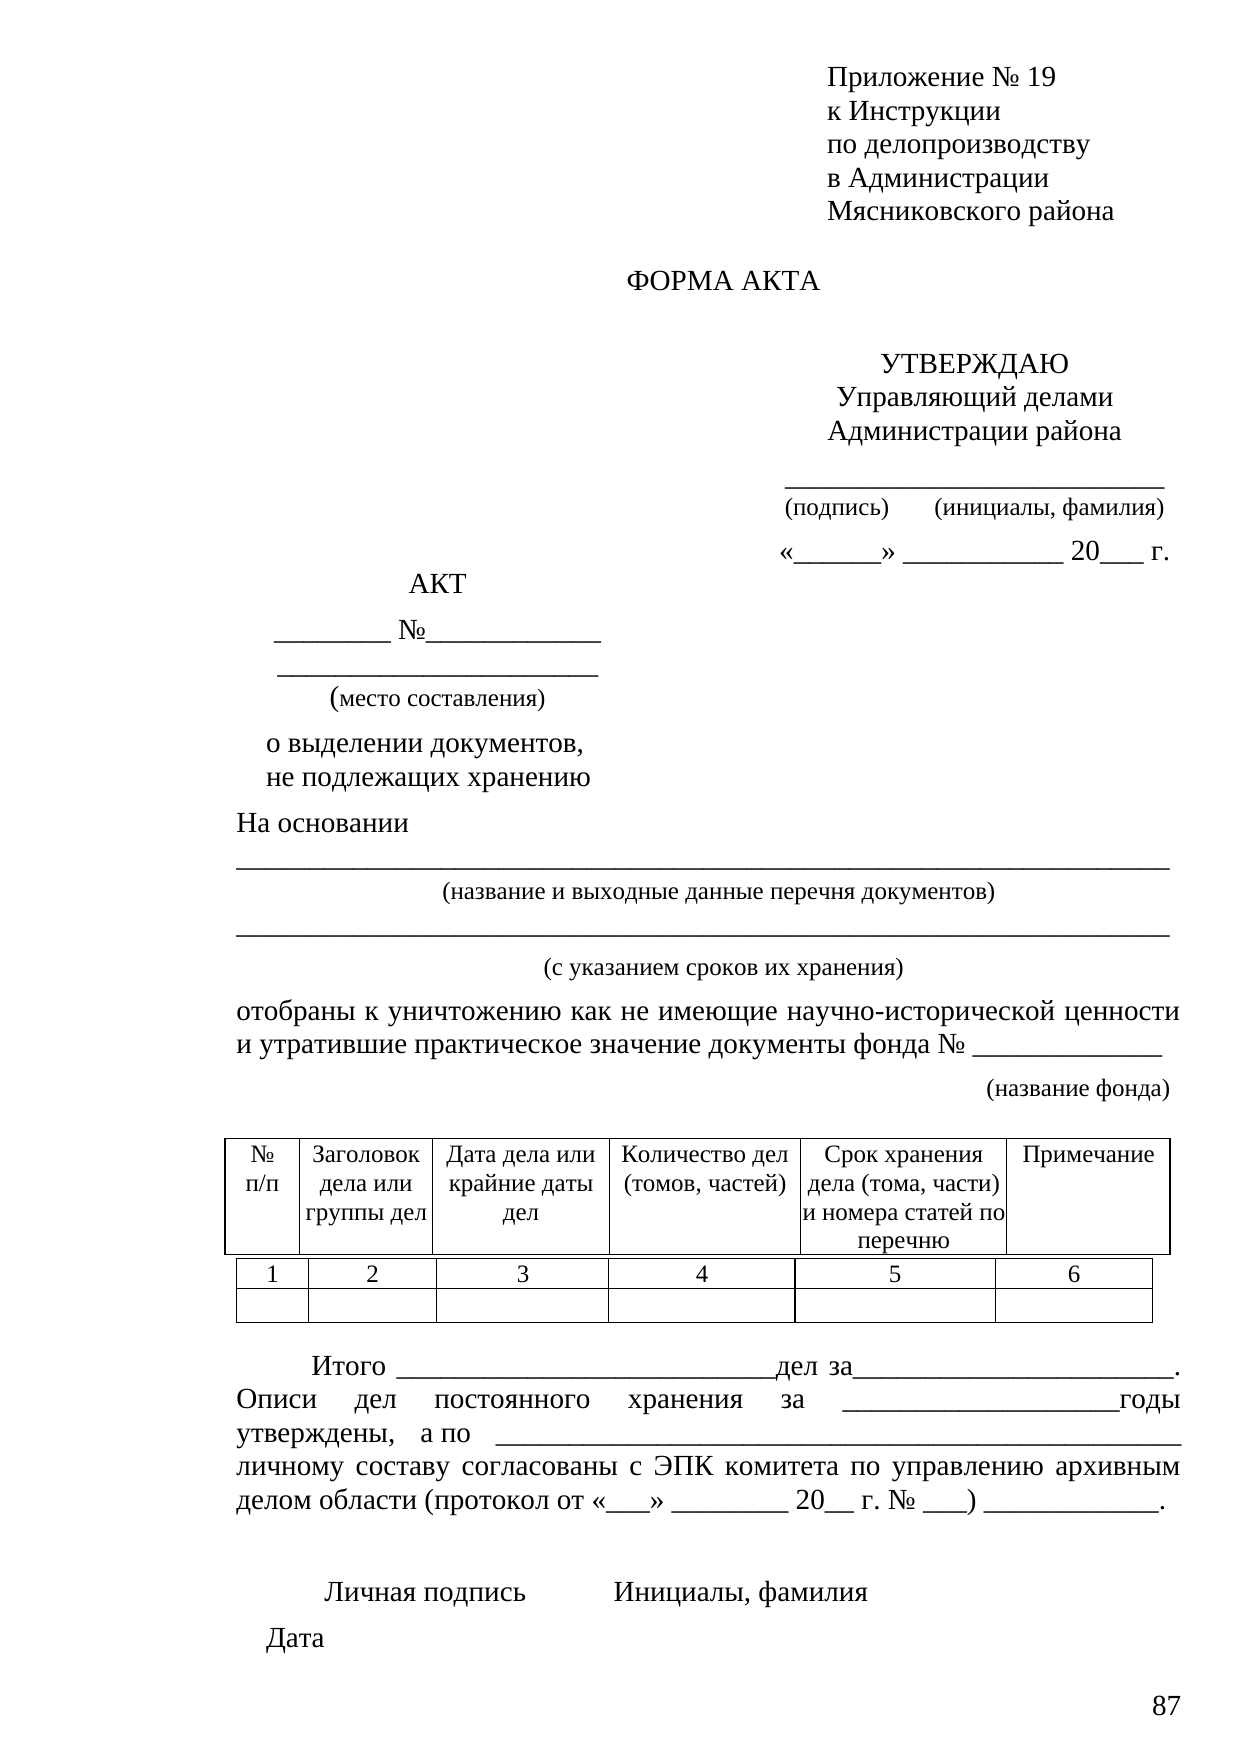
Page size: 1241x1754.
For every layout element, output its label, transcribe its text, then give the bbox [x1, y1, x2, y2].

text отобраны к уничтожению как не имеющие научно-исторической ценности и утратившие практическое значение документы фонда № _____________ [236, 993, 1181, 1060]
table_header 5 [796, 1259, 995, 1288]
text Личная подпись Инициалы, фамилия [266, 1574, 1181, 1607]
text по делопроизводству [827, 126, 1181, 160]
text Дата [266, 1620, 1181, 1653]
text На основании ________________________________________________________________ (название и выходные данные перечня документов) ________________________________________________________________ [236, 805, 1181, 939]
text (название фонда) [911, 1073, 1181, 1101]
table_cell [437, 1289, 608, 1322]
text Итого __________________________дел за______________________. Описи дел постоянного хранения за ___________________годы утверждены, а по _______________________________________________ личному составу согласованы с ЭПК комитета по управлению архивным делом области (протокол от «___» ________ 20__ г. № ___) ____________. [236, 1348, 1181, 1515]
table_header № п/п [226, 1139, 299, 1254]
text (с указанием сроков их хранения) [266, 952, 1181, 981]
text __________________________ [768, 458, 1181, 492]
table_header 3 [437, 1259, 608, 1288]
table_cell [796, 1289, 995, 1322]
text ФОРМА АКТА [266, 263, 1181, 297]
table_cell [609, 1289, 794, 1322]
text УТВЕРЖДАЮ Управляющий делами [768, 346, 1181, 413]
text (подпись) (инициалы, фамилия) [768, 492, 1181, 521]
table_header 6 [996, 1259, 1152, 1288]
text к Инструкции [827, 93, 1181, 126]
table_header Срок хранения дела (тома, части) и номера статей по перечню [801, 1139, 1006, 1254]
table_cell [309, 1289, 436, 1322]
table_header АКТ ________ №____________ ______________________ (место составления) о выделении документов, не подлежащих хранению [225, 566, 620, 805]
table_header Количество дел (томов, частей) [610, 1139, 800, 1254]
table_header 4 [609, 1259, 794, 1288]
text в Администрации Мясниковского района [827, 160, 1181, 227]
table_header 2 [309, 1259, 436, 1288]
table_header Примечание [1007, 1139, 1169, 1254]
text Администрации района [768, 413, 1181, 447]
table_header 1 [237, 1259, 308, 1288]
table_cell [237, 1289, 308, 1322]
table_header Заголовок дела или группы дел [300, 1139, 432, 1254]
text «______» ___________ 20___ г. [768, 533, 1181, 566]
table_cell [996, 1289, 1152, 1322]
text Приложение № 19 [827, 59, 1181, 93]
table_header Дата дела или крайние даты дел [433, 1139, 609, 1254]
